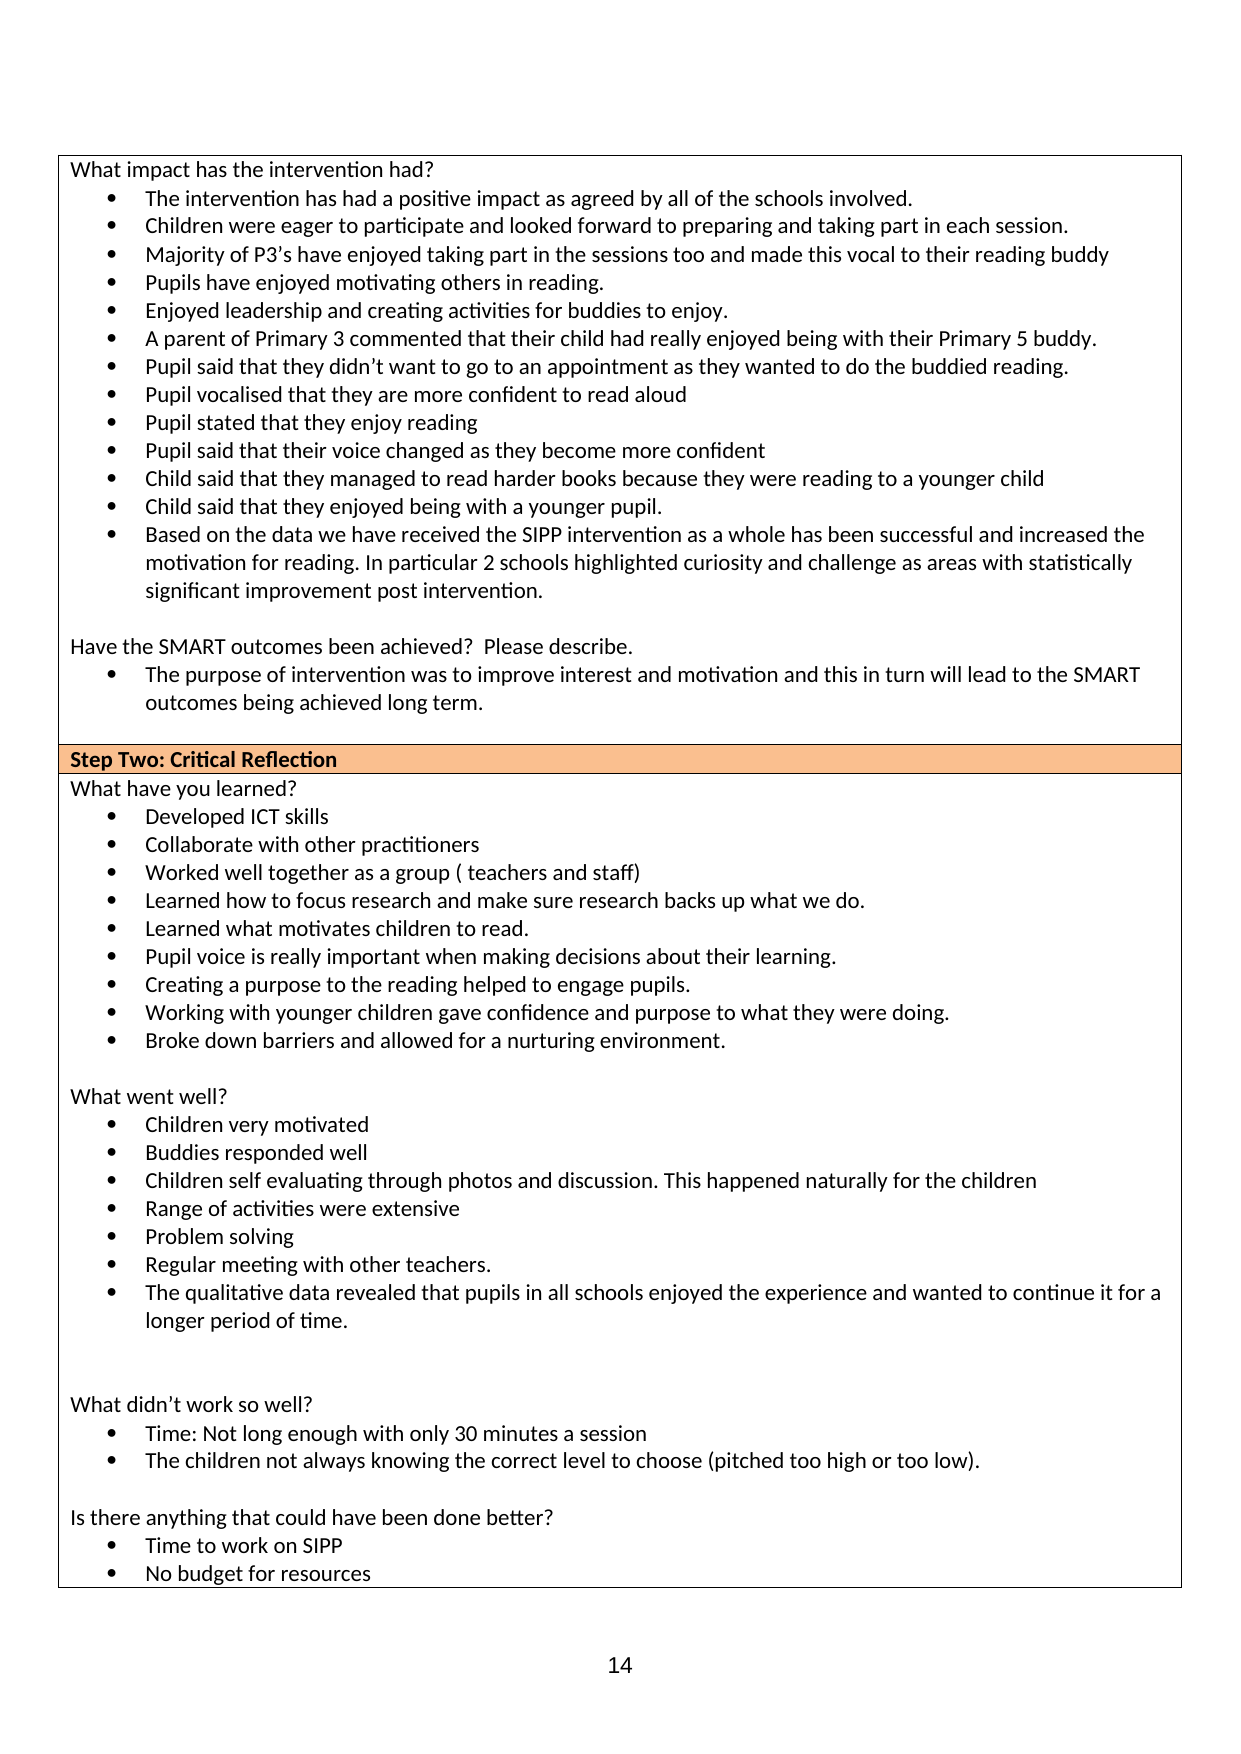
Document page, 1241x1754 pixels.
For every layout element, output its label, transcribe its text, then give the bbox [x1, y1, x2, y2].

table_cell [59, 156, 1181, 744]
table_cell Step Two: Critical Reflection [59, 745, 1181, 773]
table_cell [59, 774, 1181, 1587]
